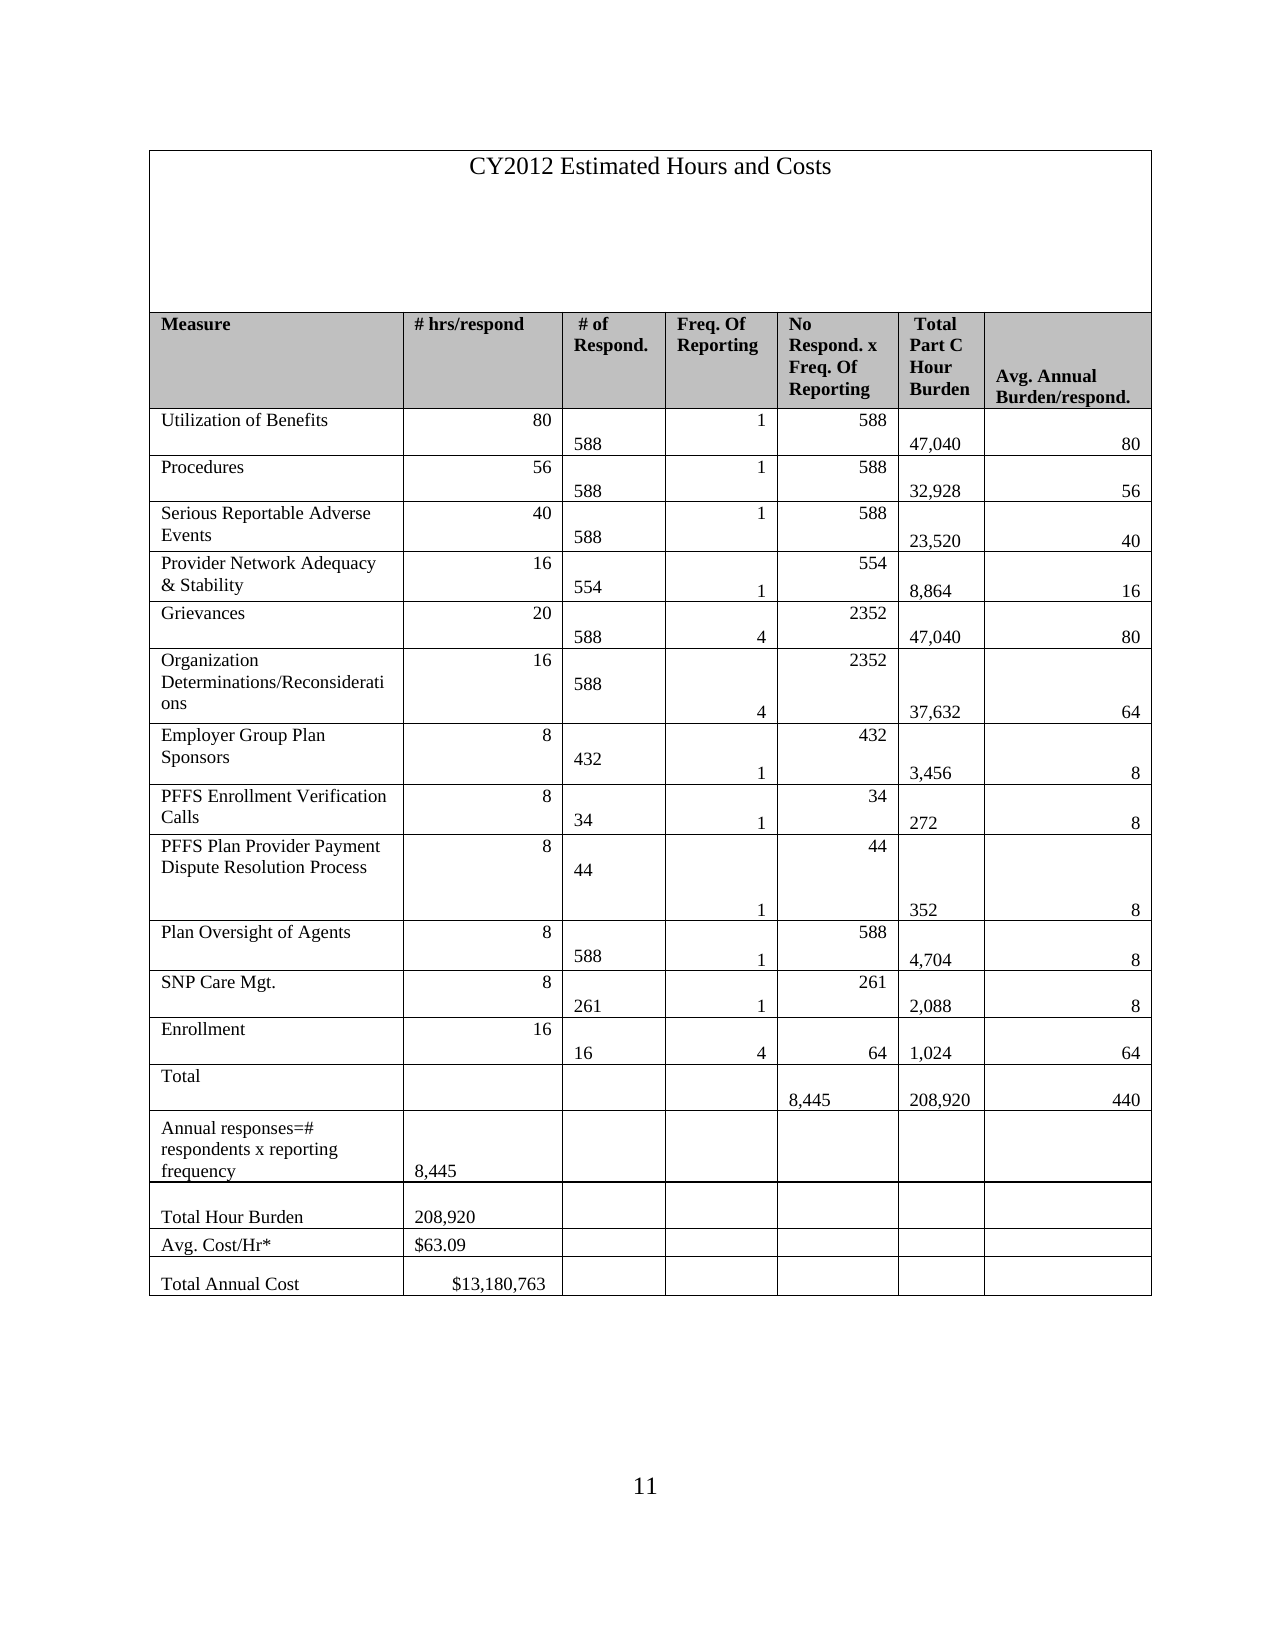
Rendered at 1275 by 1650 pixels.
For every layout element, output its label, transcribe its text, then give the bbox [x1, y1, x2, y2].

table_cell [563, 1111, 665, 1181]
table_cell [778, 1257, 898, 1294]
table_cell [666, 1257, 777, 1294]
table_cell 4,704 [899, 921, 984, 970]
table_cell 272 [899, 785, 984, 834]
table_cell $13,180,763 [404, 1257, 562, 1294]
table_cell Freq. Of Reporting [666, 313, 777, 408]
table_cell 80 [985, 602, 1151, 648]
table_cell 8 [985, 724, 1151, 784]
table_cell [985, 1111, 1151, 1181]
table_cell 8,445 [778, 1065, 898, 1110]
table_cell 1 [666, 409, 777, 454]
table_cell Total Hour Burden [150, 1183, 403, 1228]
table_cell Avg. Annual Burden/respond. [985, 313, 1151, 408]
table_cell Annual responses=# respondents x reporting frequency [150, 1111, 403, 1181]
table_cell 588 [563, 502, 665, 551]
table_cell 16 [563, 1018, 665, 1063]
table_cell Employer Group Plan Sponsors [150, 724, 403, 784]
table_cell 588 [563, 921, 665, 970]
table_cell 352 [899, 835, 984, 920]
table_cell 44 [563, 835, 665, 920]
table_cell 32,928 [899, 456, 984, 501]
table_cell 8 [404, 724, 562, 784]
table_cell 34 [778, 785, 898, 834]
table_cell No Respond. x Freq. Of Reporting [778, 313, 898, 408]
table_cell 56 [404, 456, 562, 501]
table_cell [985, 1229, 1151, 1256]
table_cell 37,632 [899, 649, 984, 723]
table_cell 1 [666, 785, 777, 834]
table_cell [778, 1183, 898, 1228]
table_cell [985, 1183, 1151, 1228]
table_cell Plan Oversight of Agents [150, 921, 403, 970]
table_cell 588 [563, 409, 665, 454]
table_cell 47,040 [899, 409, 984, 454]
table_cell 8 [985, 835, 1151, 920]
table_cell [563, 1229, 665, 1256]
table_cell Total Annual Cost [150, 1257, 403, 1294]
table_cell Utilization of Benefits [150, 409, 403, 454]
table_cell 8 [985, 785, 1151, 834]
table_cell 64 [778, 1018, 898, 1063]
table_cell 1 [666, 921, 777, 970]
table_cell [778, 1111, 898, 1181]
table_cell 8,864 [899, 552, 984, 601]
table_cell 47,040 [899, 602, 984, 648]
table_cell 23,520 [899, 502, 984, 551]
table_cell 588 [563, 649, 665, 723]
table_cell [563, 1065, 665, 1110]
table_cell 8,445 [404, 1111, 562, 1181]
table_cell [666, 1183, 777, 1228]
table_cell Serious Reportable Adverse Events [150, 502, 403, 551]
table_cell Total [150, 1065, 403, 1110]
table_cell Procedures [150, 456, 403, 501]
table_cell 1 [666, 835, 777, 920]
table_cell 16 [404, 552, 562, 601]
table_cell [899, 1257, 984, 1294]
table_cell 1 [666, 971, 777, 1017]
table_cell Total Part C Hour Burden [899, 313, 984, 408]
table_cell 588 [563, 456, 665, 501]
table_cell # hrs/respond [404, 313, 562, 408]
table_cell 16 [985, 552, 1151, 601]
table_cell 432 [563, 724, 665, 784]
table_header CY2012 Estimated Hours and Costs [150, 151, 1151, 312]
table_cell [404, 1065, 562, 1110]
table_cell Grievances [150, 602, 403, 648]
table_cell Enrollment [150, 1018, 403, 1063]
table_cell 8 [985, 971, 1151, 1017]
table_cell 588 [778, 502, 898, 551]
table_cell 588 [563, 602, 665, 648]
table_cell 1 [666, 724, 777, 784]
table_cell 2352 [778, 602, 898, 648]
table_cell [563, 1257, 665, 1294]
table_cell 1 [666, 456, 777, 501]
table_cell 40 [985, 502, 1151, 551]
table_cell 80 [985, 409, 1151, 454]
table_cell [899, 1111, 984, 1181]
table_cell [899, 1183, 984, 1228]
table_cell 1,024 [899, 1018, 984, 1063]
table_cell 2,088 [899, 971, 984, 1017]
table_cell 588 [778, 409, 898, 454]
table_cell 440 [985, 1065, 1151, 1110]
table_cell Measure [150, 313, 403, 408]
table_cell 1 [666, 502, 777, 551]
table_cell 64 [985, 649, 1151, 723]
table_cell [778, 1229, 898, 1256]
table_cell $63.09 [404, 1229, 562, 1256]
table_cell 4 [666, 1018, 777, 1063]
table_cell 8 [404, 971, 562, 1017]
table_cell [666, 1229, 777, 1256]
table_cell 588 [778, 456, 898, 501]
table_cell 4 [666, 602, 777, 648]
table_cell PFFS Enrollment Verification Calls [150, 785, 403, 834]
table_cell 40 [404, 502, 562, 551]
table_cell Organization Determinations/Reconsiderations [150, 649, 403, 723]
table_cell [899, 1229, 984, 1256]
table_cell 8 [985, 921, 1151, 970]
table_cell 16 [404, 1018, 562, 1063]
table_cell 56 [985, 456, 1151, 501]
table_cell 2352 [778, 649, 898, 723]
table_cell [563, 1183, 665, 1228]
table_cell 34 [563, 785, 665, 834]
table_cell Avg. Cost/Hr* [150, 1229, 403, 1256]
table_cell 1 [666, 552, 777, 601]
table_cell 44 [778, 835, 898, 920]
table_cell 64 [985, 1018, 1151, 1063]
table_cell PFFS Plan Provider Payment Dispute Resolution Process [150, 835, 403, 920]
table_cell 8 [404, 921, 562, 970]
table_cell SNP Care Mgt. [150, 971, 403, 1017]
table_cell 554 [563, 552, 665, 601]
table_cell 80 [404, 409, 562, 454]
table_cell 8 [404, 785, 562, 834]
table_cell 208,920 [404, 1183, 562, 1228]
table_cell 4 [666, 649, 777, 723]
table_cell 588 [778, 921, 898, 970]
table_cell [666, 1111, 777, 1181]
table_cell [985, 1257, 1151, 1294]
table_cell 261 [778, 971, 898, 1017]
table_cell 208,920 [899, 1065, 984, 1110]
table_cell 20 [404, 602, 562, 648]
table_cell 432 [778, 724, 898, 784]
table_cell 16 [404, 649, 562, 723]
table_cell [666, 1065, 777, 1110]
table_cell 261 [563, 971, 665, 1017]
table_cell 8 [404, 835, 562, 920]
table_cell 554 [778, 552, 898, 601]
table_cell Provider Network Adequacy & Stability [150, 552, 403, 601]
table_cell # of Respond. [563, 313, 665, 408]
table_cell 3,456 [899, 724, 984, 784]
